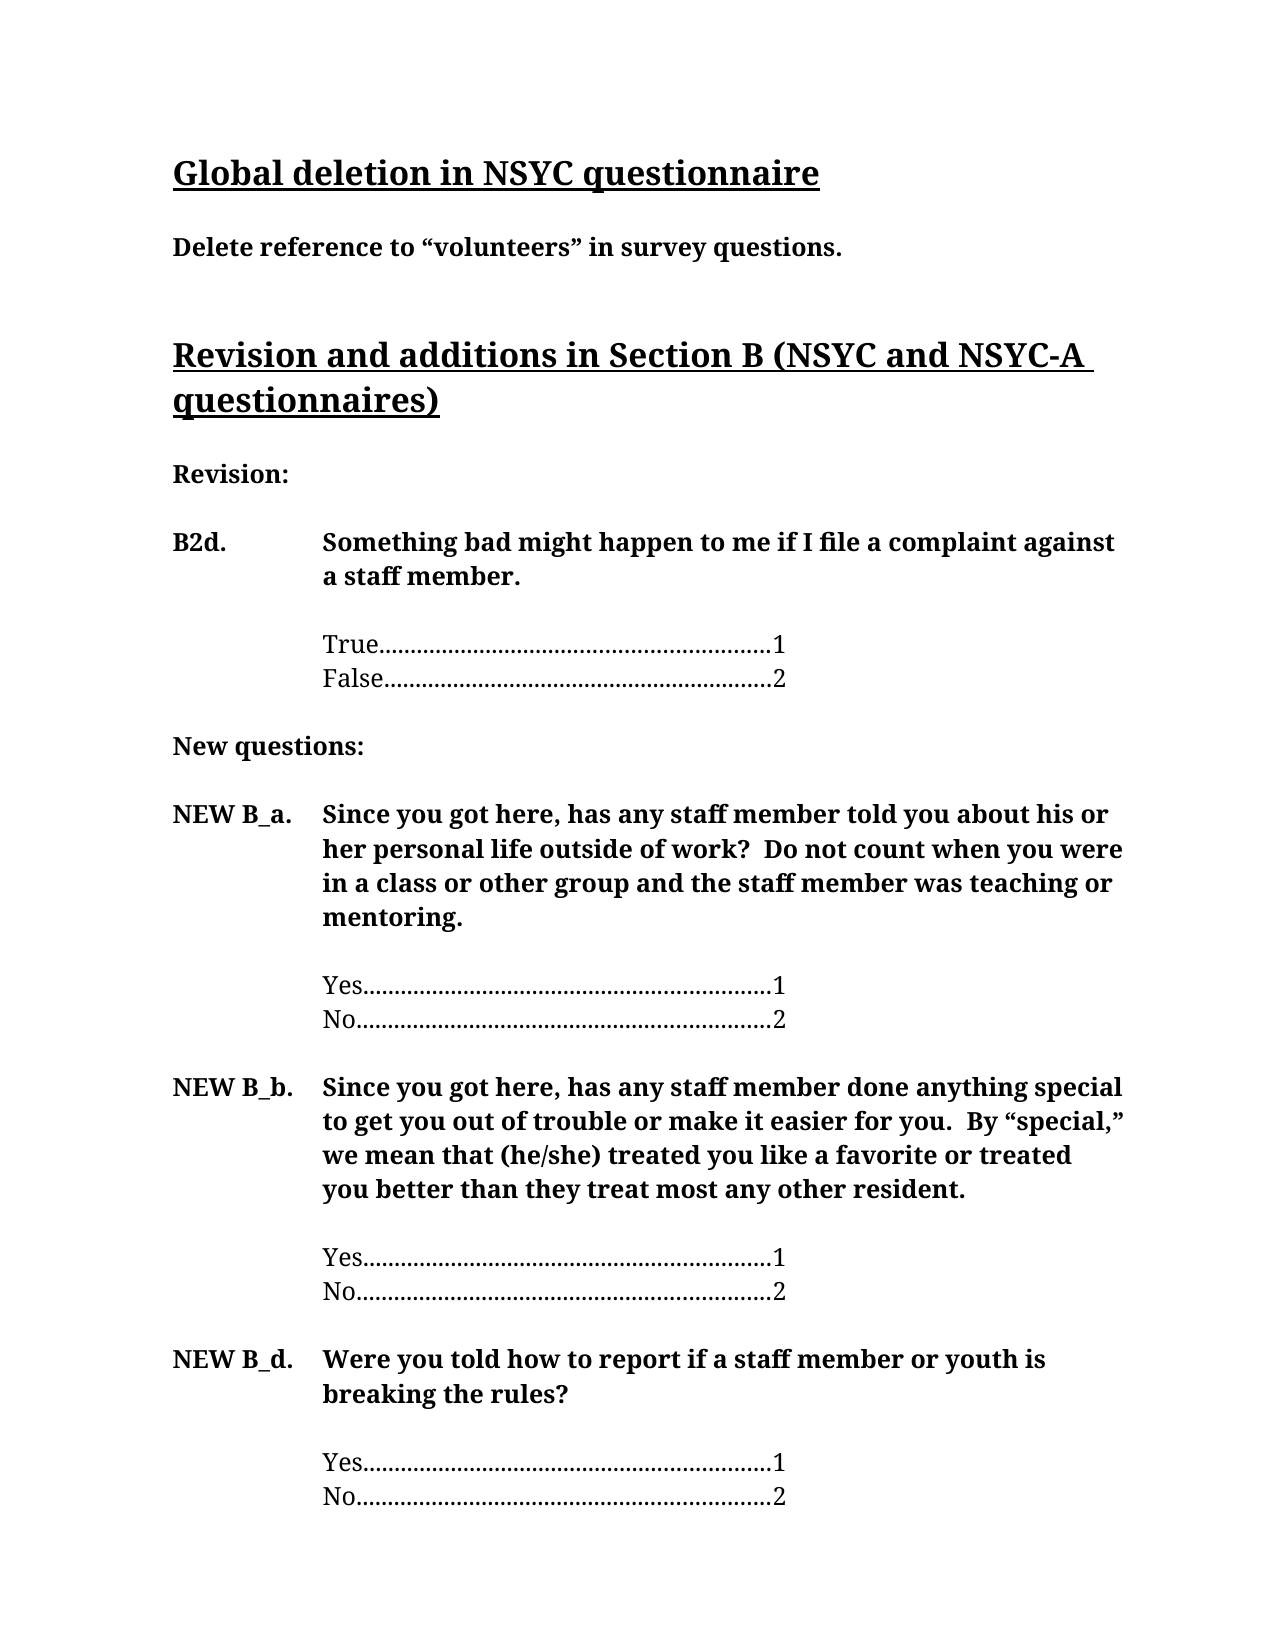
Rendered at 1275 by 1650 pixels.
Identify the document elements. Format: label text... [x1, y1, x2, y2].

text Yes 1 [322, 967, 1125, 1002]
text True 1 [322, 627, 1125, 661]
text False 2 [322, 661, 1125, 695]
text Revision: [172, 457, 1125, 491]
text NEW B_d. Were you told how to report if a staff member or youth is breaking the rules? [172, 1342, 1125, 1410]
text Global deletion in NSYC questionnaire [172, 150, 1125, 195]
text NEW B_b. Since you got here, has any staff member done anything special to get you out of trouble or make it easier for you. By “special,” we mean that (he/she) treated you like a favorite or treated you better than they treat most any other resident. [172, 1070, 1125, 1206]
text B2d. Something bad might happen to me if I file a complaint against a staff member. [172, 525, 1125, 593]
text NEW B_a. Since you got here, has any staff member told you about his or her personal life outside of work? Do not count when you were in a class or other group and the staff member was teaching or mentoring. [172, 797, 1125, 933]
text New questions: [172, 729, 1125, 763]
text Yes 1 [322, 1240, 1125, 1274]
text No 2 [322, 1274, 1125, 1308]
text No 2 [322, 1002, 1125, 1036]
text Revision and additions in Section B (NSYC and NSYC-A questionnaires) [172, 332, 1125, 422]
text Yes 1 [322, 1444, 1125, 1478]
text No 2 [322, 1478, 1125, 1512]
text Delete reference to “volunteers” in survey questions. [172, 229, 1125, 263]
